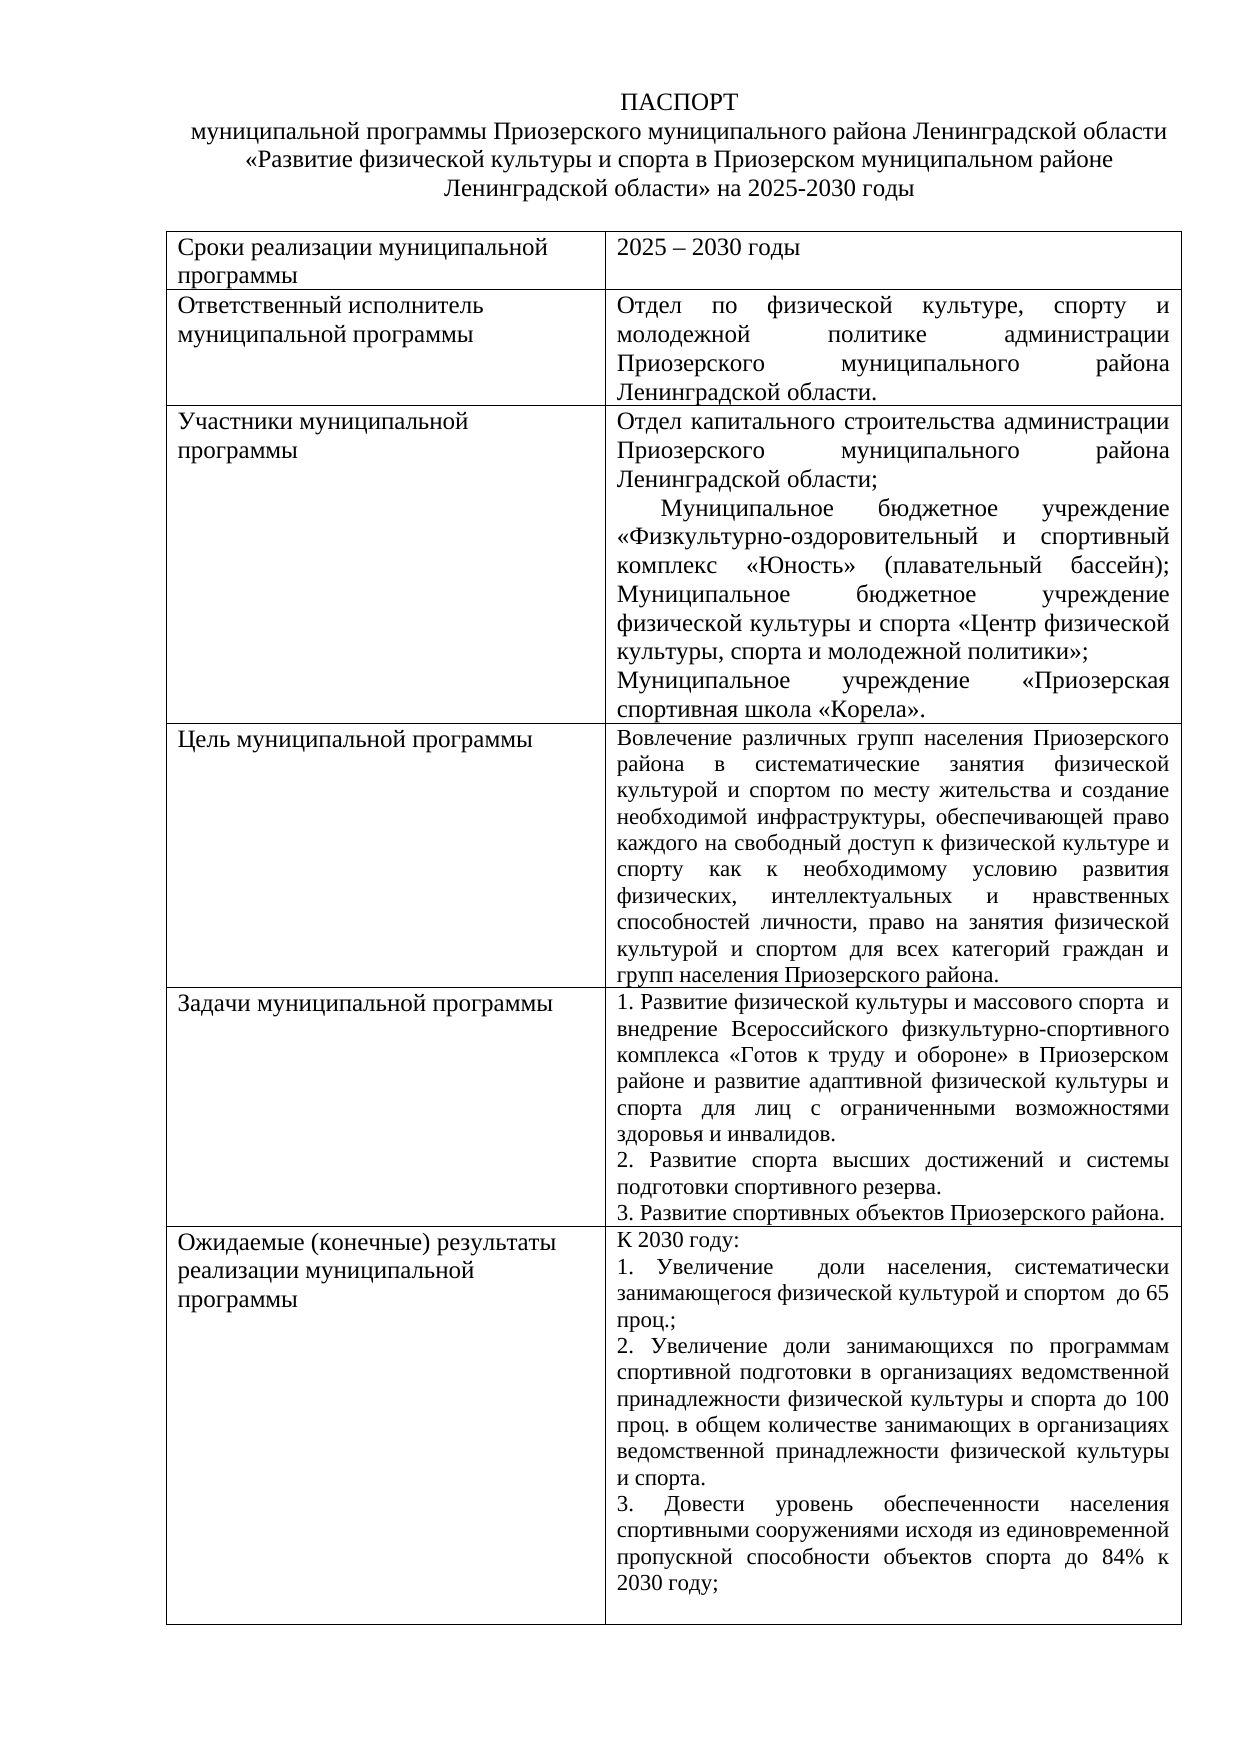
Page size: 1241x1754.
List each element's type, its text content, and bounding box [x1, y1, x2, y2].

text муниципальной программы Приозерского муниципального района Ленинградской области «Развитие физической культуры и спорта в Приозерском муниципальном районе Ленинградской области» на 2025-2030 годы [177, 116, 1181, 202]
table_cell Цель муниципальной программы [167, 724, 605, 987]
table_cell К 2030 году: 1. Увеличение доли населения, систематически занимающегося физической культурой и спортом до 65 проц.; 2. Увеличение доли занимающихся по программам спортивной подготовки в организациях ведомственной принадлежности физической культуры и спорта до 100 проц. в общем количестве занимающих в организациях ведомственной принадлежности физической культуры и спорта. 3. Довести уровень обеспеченности населения спортивными сооружениями исходя из единовременной пропускной способности объектов спорта до 84% к 2030 году; [606, 1227, 1181, 1624]
table_cell Отдел капитального строительства администрации Приозерского муниципального района Ленинградской области; Муниципальное бюджетное учреждение «Физкультурно-оздоровительный и спортивный комплекс «Юность» (плавательный бассейн); Муниципальное бюджетное учреждение физической культуры и спорта «Центр физической культуры, спорта и молодежной политики»; Муниципальное учреждение «Приозерская спортивная школа «Корела». [606, 406, 1181, 723]
table_cell Участники муниципальной программы [167, 406, 605, 723]
table_cell Отдел по физической культуре, спорту и молодежной политике администрации Приозерского муниципального района Ленинградской области. [606, 290, 1181, 405]
table_cell 1. Развитие физической культуры и массового спорта и внедрение Всероссийского физкультурно-спортивного комплекса «Готов к труду и обороне» в Приозерском районе и развитие адаптивной физической культуры и спорта для лиц с ограниченными возможностями здоровья и инвалидов. 2. Развитие спорта высших достижений и системы подготовки спортивного резерва. 3. Развитие спортивных объектов Приозерского района. [606, 988, 1181, 1226]
table_cell Ожидаемые (конечные) результаты реализации муниципальной программы [167, 1227, 605, 1624]
table_header 2025 – 2030 годы [606, 232, 1181, 289]
table_cell Вовлечение различных групп населения Приозерского района в систематические занятия физической культурой и спортом по месту жительства и создание необходимой инфраструктуры, обеспечивающей право каждого на свободный доступ к физической культуре и спорту как к необходимому условию развития физических, интеллектуальных и нравственных способностей личности, право на занятия физической культурой и спортом для всех категорий граждан и групп населения Приозерского района. [606, 724, 1181, 987]
table_header Сроки реализации муниципальной программы [167, 232, 605, 289]
text ПАСПОРТ [177, 87, 1181, 116]
table_cell Задачи муниципальной программы [167, 988, 605, 1226]
table_cell Ответственный исполнитель муниципальной программы [167, 290, 605, 405]
